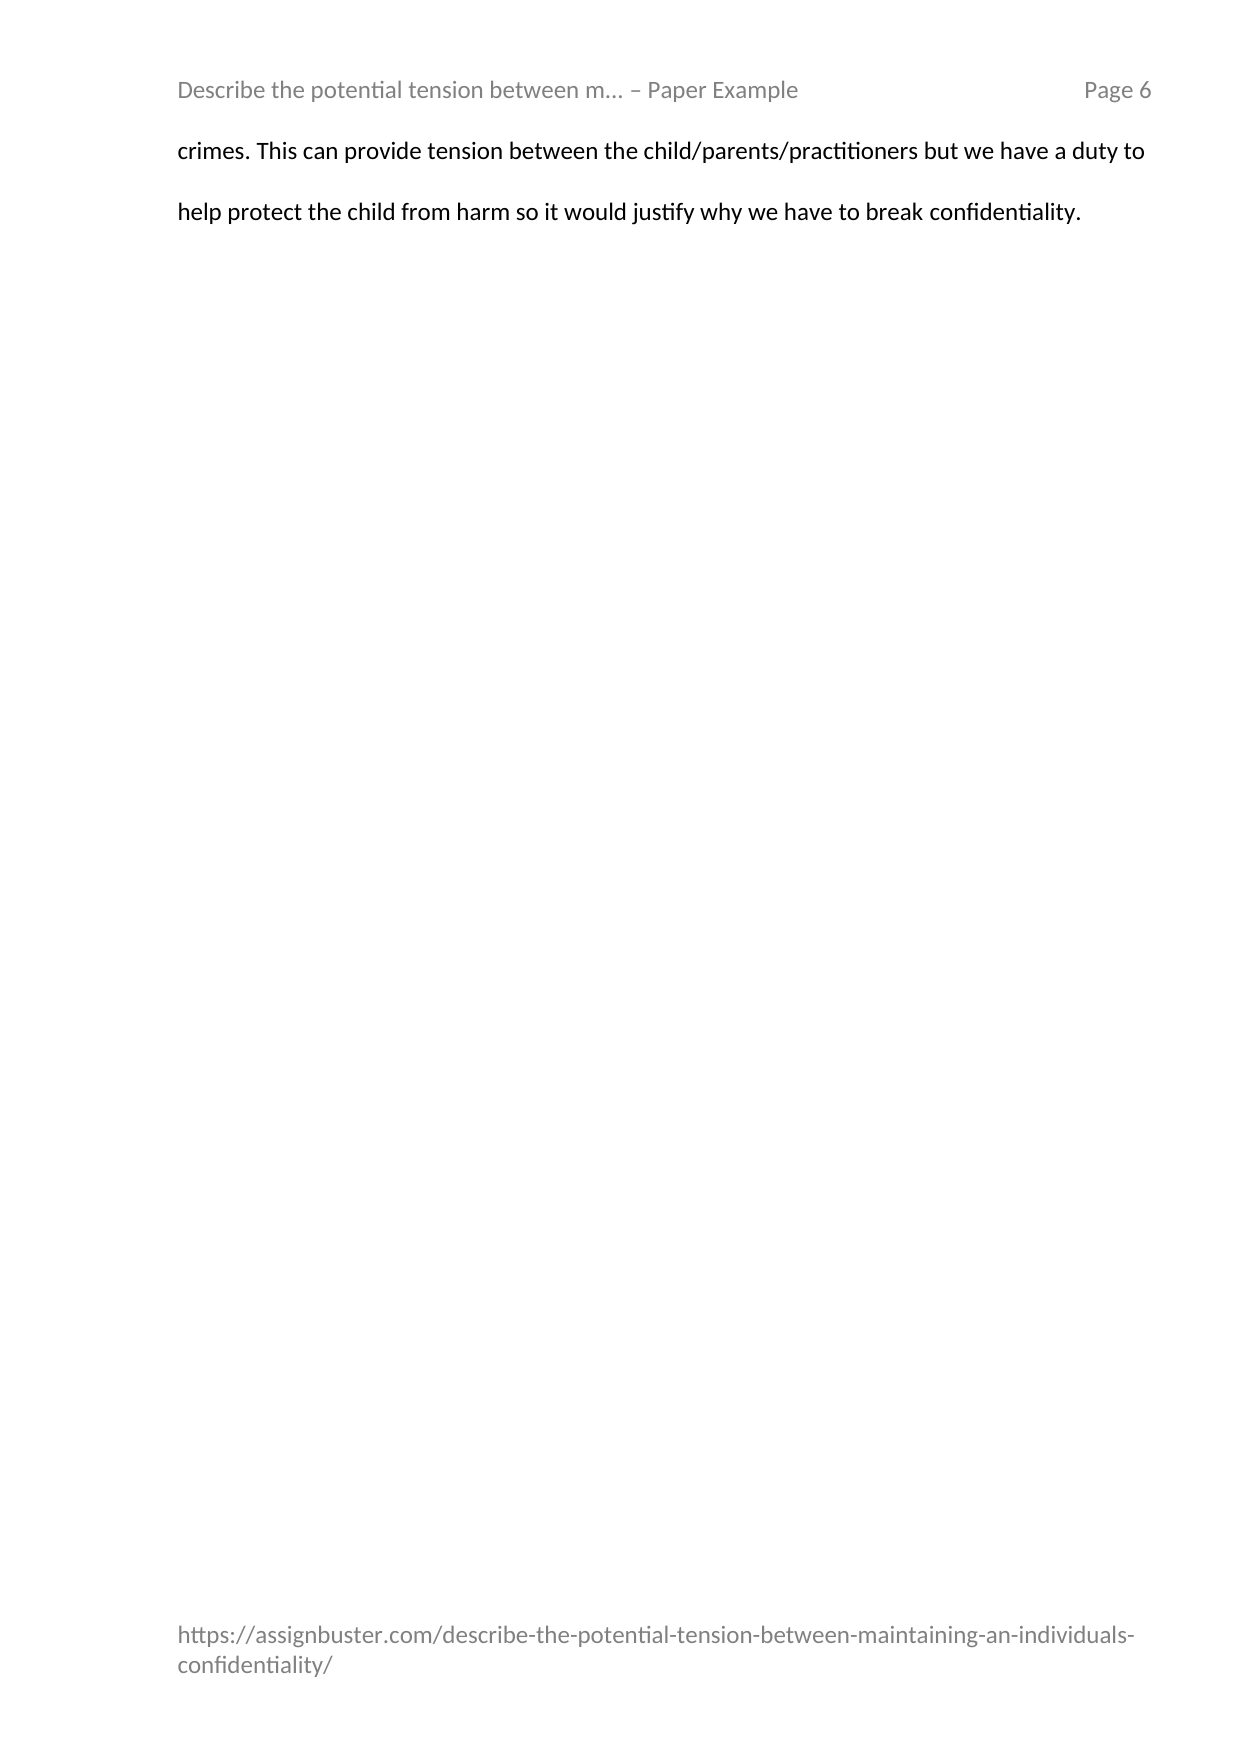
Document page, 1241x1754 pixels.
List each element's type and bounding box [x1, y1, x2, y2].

text [177, 135, 1152, 226]
